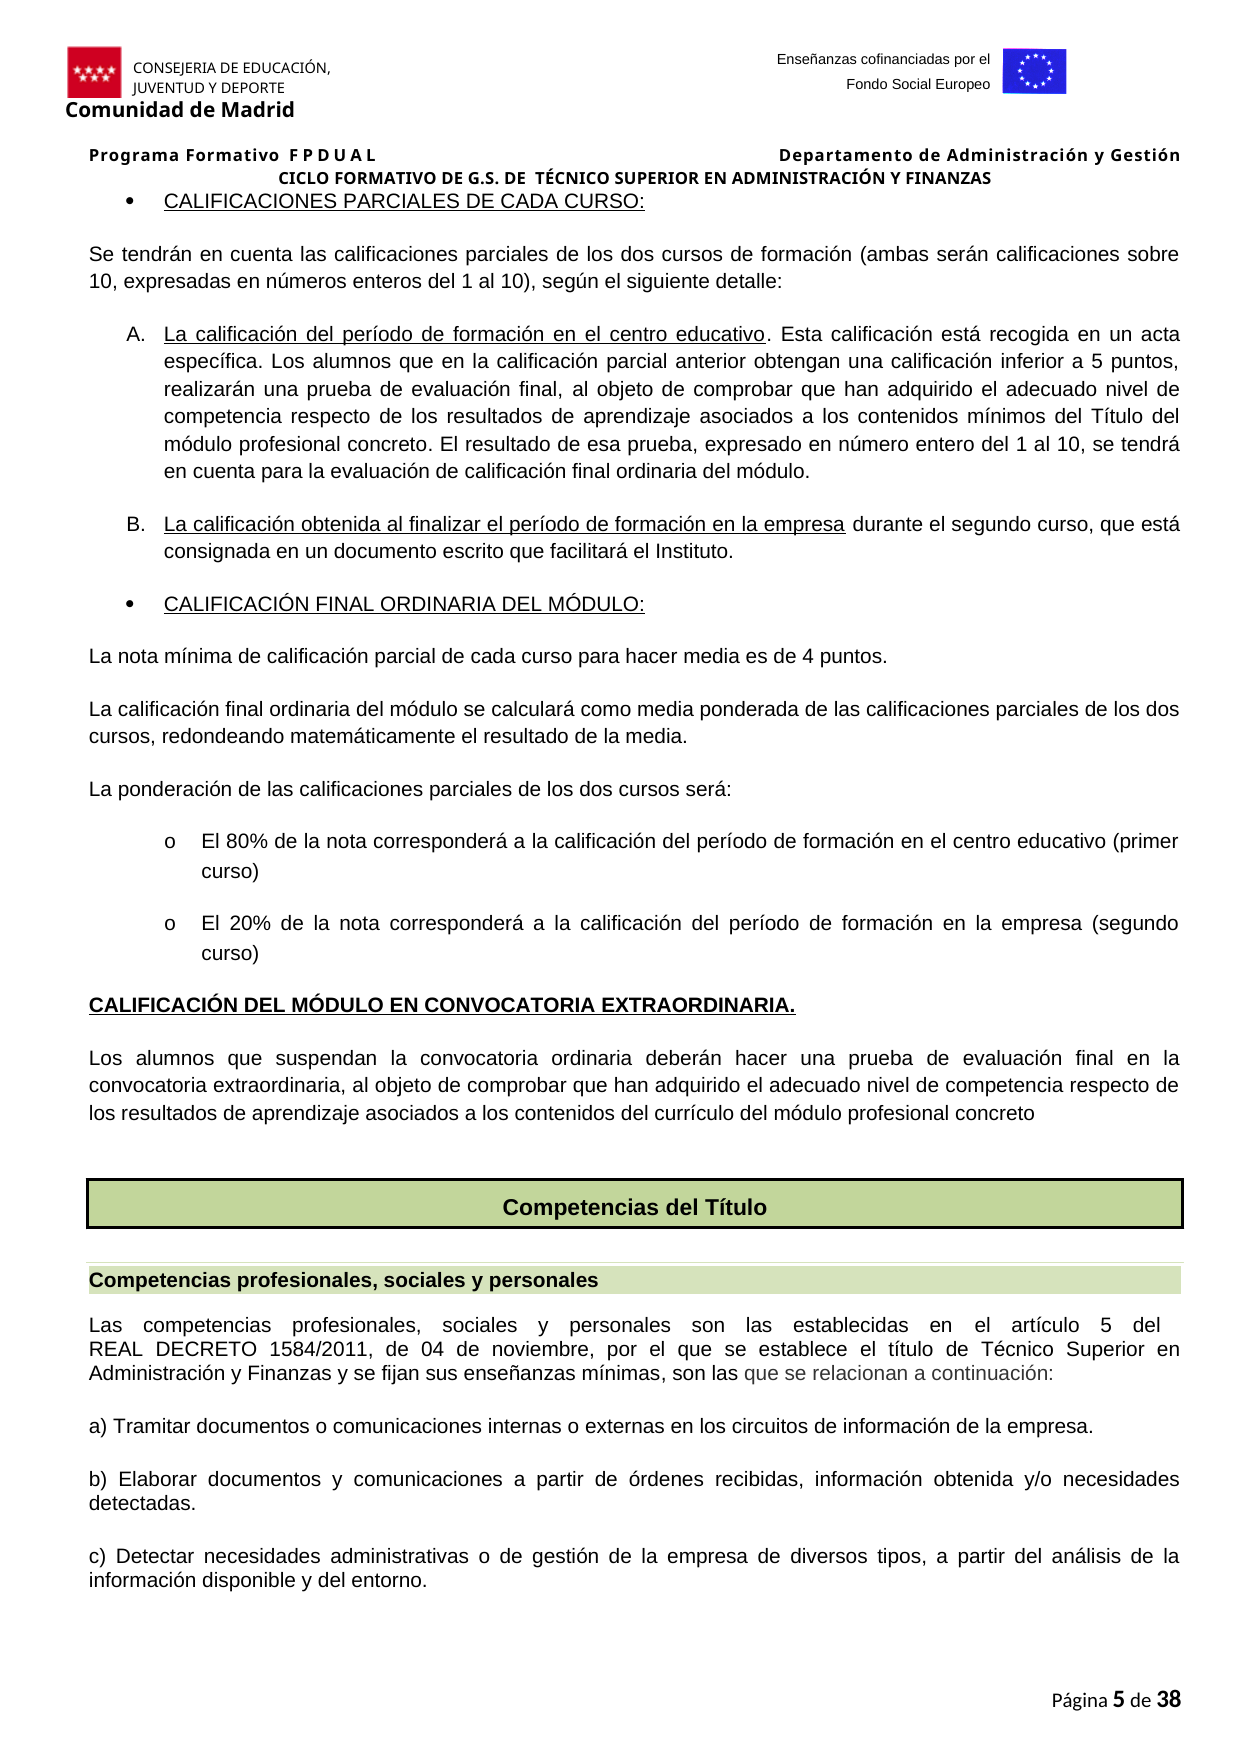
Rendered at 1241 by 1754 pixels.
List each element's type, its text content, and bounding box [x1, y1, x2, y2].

text c) Detectar necesidades administrativas o de gestión de la empresa de diversos tipos, a partir del análisis de la información disponible y del entorno. [89, 1544, 1181, 1592]
text a) Tramitar documentos o comunicaciones internas o externas en los circuitos de información de la empresa. [89, 1414, 1181, 1438]
list La calificación del período de formación en el centro educativo. Esta calificación está recogida en un acta específica. Los alumnos que en la calificación parcial anterior obtengan una calificación inferior a 5 puntos, realizarán una prueba de evaluación final, al objeto de comprobar que han adquirido el adecuado nivel de competencia respecto de los resultados de aprendizaje asociados a los contenidos mínimos del Título del módulo profesional concreto. El resultado de esa prueba, expresado en número entero del 1 al 10, se tendrá en cuenta para la evaluación de calificación final ordinaria del módulo. [126, 322, 1181, 483]
text b) Elaborar documentos y comunicaciones a partir de órdenes recibidas, información obtenida y/o necesidades detectadas. [89, 1467, 1181, 1515]
text Se tendrán en cuenta las calificaciones parciales de los dos cursos de formación (ambas serán calificaciones sobre 10, expresadas en números enteros del 1 al 10), según el siguiente detalle: [89, 242, 1181, 293]
text CALIFICACIÓN DEL MÓDULO EN CONVOCATORIA EXTRAORDINARIA. [89, 993, 1181, 1017]
subtitle Competencias profesionales, sociales y personales [89, 1266, 1181, 1294]
list El 80% de la nota corresponderá a la calificación del período de formación en el centro educativo (primer curso) [164, 829, 1181, 883]
picture [65, 44, 123, 98]
list CALIFICACIONES PARCIALES DE CADA CURSO: [126, 189, 1181, 213]
text Las competencias profesionales, sociales y personales son las establecidas en el artículo 5 del REAL DECRETO 1584/2011, de 04 de noviembre, por el que se establece el título de Técnico Superior en Administración y Finanzas y se fijan sus enseñanzas mínimas, son las que se relacionan a continuación: [89, 1313, 1181, 1385]
text La ponderación de las calificaciones parciales de los dos cursos será: [89, 777, 1181, 801]
list CALIFICACIÓN FINAL ORDINARIA DEL MÓDULO: [126, 592, 1181, 616]
text La nota mínima de calificación parcial de cada curso para hacer media es de 4 puntos. [89, 644, 1181, 668]
picture [1002, 47, 1067, 95]
list El 20% de la nota corresponderá a la calificación del período de formación en la empresa (segundo curso) [164, 911, 1181, 964]
text La calificación final ordinaria del módulo se calculará como media ponderada de las calificaciones parciales de los dos cursos, redondeando matemáticamente el resultado de la media. [89, 697, 1181, 748]
subtitle Competencias del Título [89, 1181, 1181, 1226]
list La calificación obtenida al finalizar el período de formación en la empresa durante el segundo curso, que está consignada en un documento escrito que facilitará el Instituto. [126, 512, 1181, 563]
text Los alumnos que suspendan la convocatoria ordinaria deberán hacer una prueba de evaluación final en la convocatoria extraordinaria, al objeto de comprobar que han adquirido el adecuado nivel de competencia respecto de los resultados de aprendizaje asociados a los contenidos del currículo del módulo profesional concreto [89, 1046, 1181, 1124]
